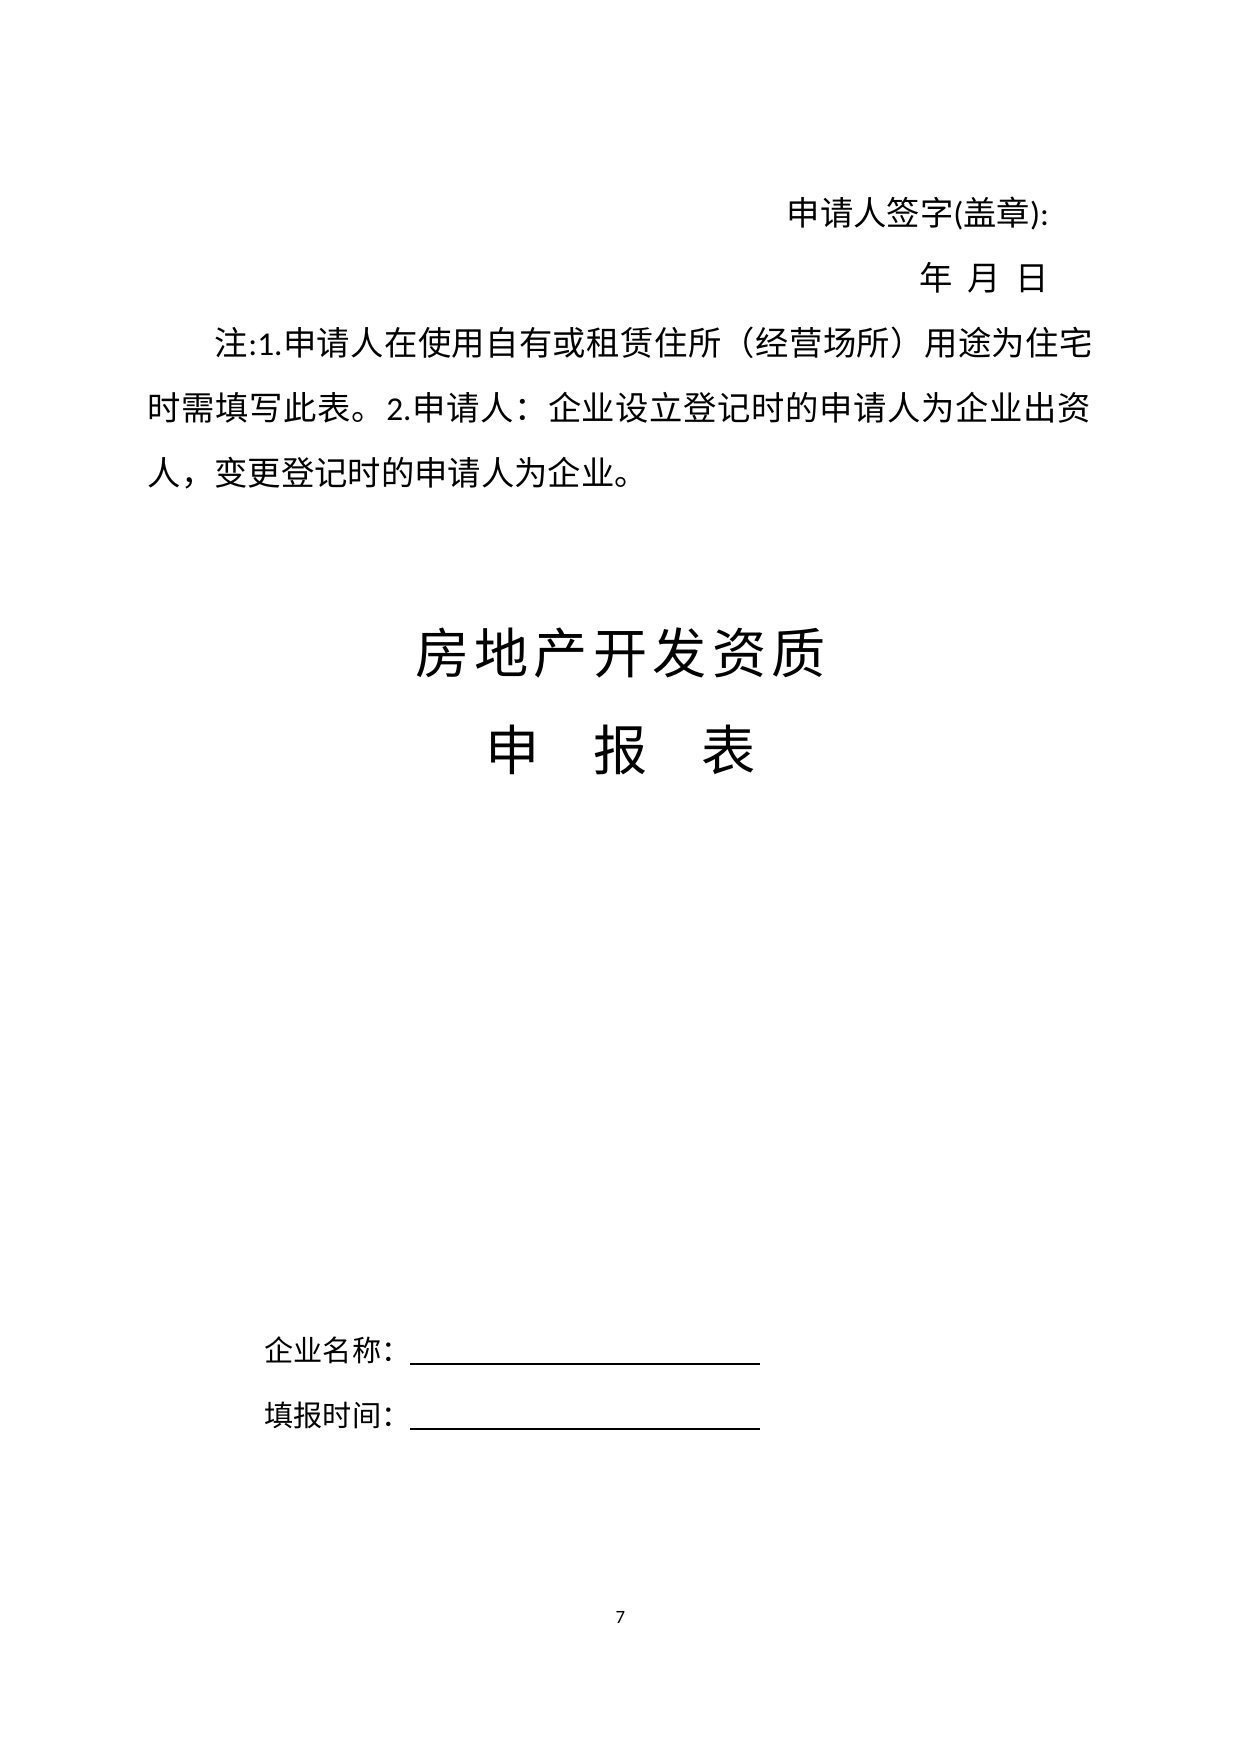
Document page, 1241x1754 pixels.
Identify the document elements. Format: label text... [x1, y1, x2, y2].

text 注:1.申请人在使用自有或租赁住所（经营场所）用途为住宅时需填写此表。2.申请人：企业设立登记时的申请人为企业出资人，变更登记时的申请人为企业。 [148, 308, 1092, 503]
text 填报时间： [148, 1381, 1092, 1446]
text 申请人签字(盖章): [148, 178, 1049, 243]
text 申 报 表 [148, 698, 1092, 796]
text 年 月 日 [148, 243, 1049, 308]
text 企业名称： [148, 1316, 1092, 1381]
text 房地产开发资质 [148, 601, 1092, 698]
